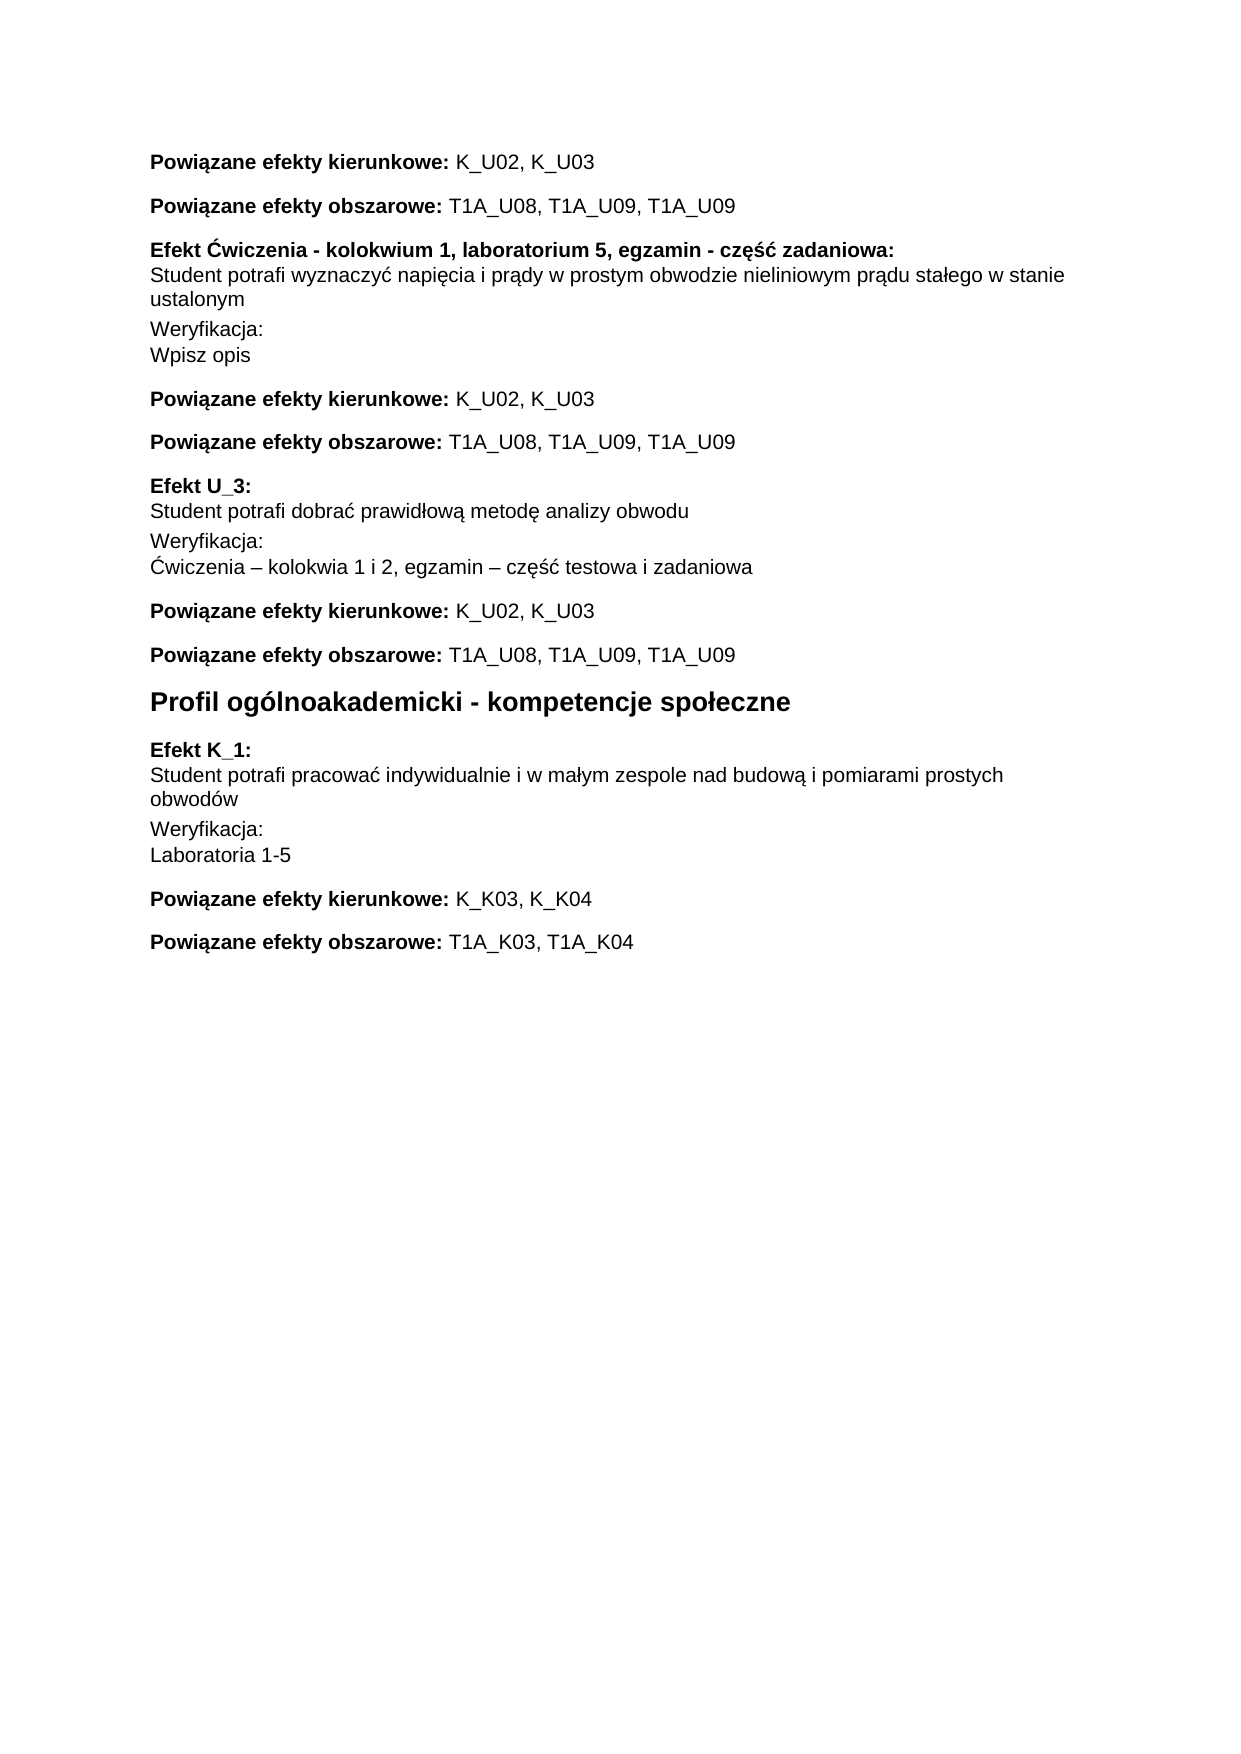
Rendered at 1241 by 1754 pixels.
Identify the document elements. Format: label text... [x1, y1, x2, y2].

text Student potrafi dobrać prawidłową metodę analizy obwodu [150, 499, 1090, 523]
text Wpisz opis [150, 343, 1090, 367]
subtitle Profil ogólnoakademicki - kompetencje społeczne [150, 686, 1090, 718]
text Powiązane efekty obszarowe: T1A_K03, T1A_K04 [150, 930, 1090, 954]
text Weryfikacja: [150, 529, 1090, 553]
text Student potrafi wyznaczyć napięcia i prądy w prostym obwodzie nieliniowym prądu stałego w stanie ustalonym [150, 262, 1090, 310]
text Powiązane efekty obszarowe: T1A_U08, T1A_U09, T1A_U09 [150, 194, 1090, 218]
text Laboratoria 1-5 [150, 843, 1090, 867]
text Efekt K_1: [150, 737, 1090, 761]
text Efekt Ćwiczenia - kolokwium 1, laboratorium 5, egzamin - część zadaniowa: [150, 237, 1090, 261]
text Student potrafi pracować indywidualnie i w małym zespole nad budową i pomiarami prostych obwodów [150, 762, 1090, 810]
text Powiązane efekty obszarowe: T1A_U08, T1A_U09, T1A_U09 [150, 643, 1090, 667]
text Powiązane efekty obszarowe: T1A_U08, T1A_U09, T1A_U09 [150, 430, 1090, 454]
text Powiązane efekty kierunkowe: K_U02, K_U03 [150, 599, 1090, 623]
text Ćwiczenia – kolokwia 1 i 2, egzamin – część testowa i zadaniowa [150, 555, 1090, 579]
text Powiązane efekty kierunkowe: K_U02, K_U03 [150, 386, 1090, 410]
text Powiązane efekty kierunkowe: K_U02, K_U03 [150, 150, 1090, 174]
text Efekt U_3: [150, 474, 1090, 498]
text Powiązane efekty kierunkowe: K_K03, K_K04 [150, 886, 1090, 910]
text Weryfikacja: [150, 817, 1090, 841]
text Weryfikacja: [150, 317, 1090, 341]
